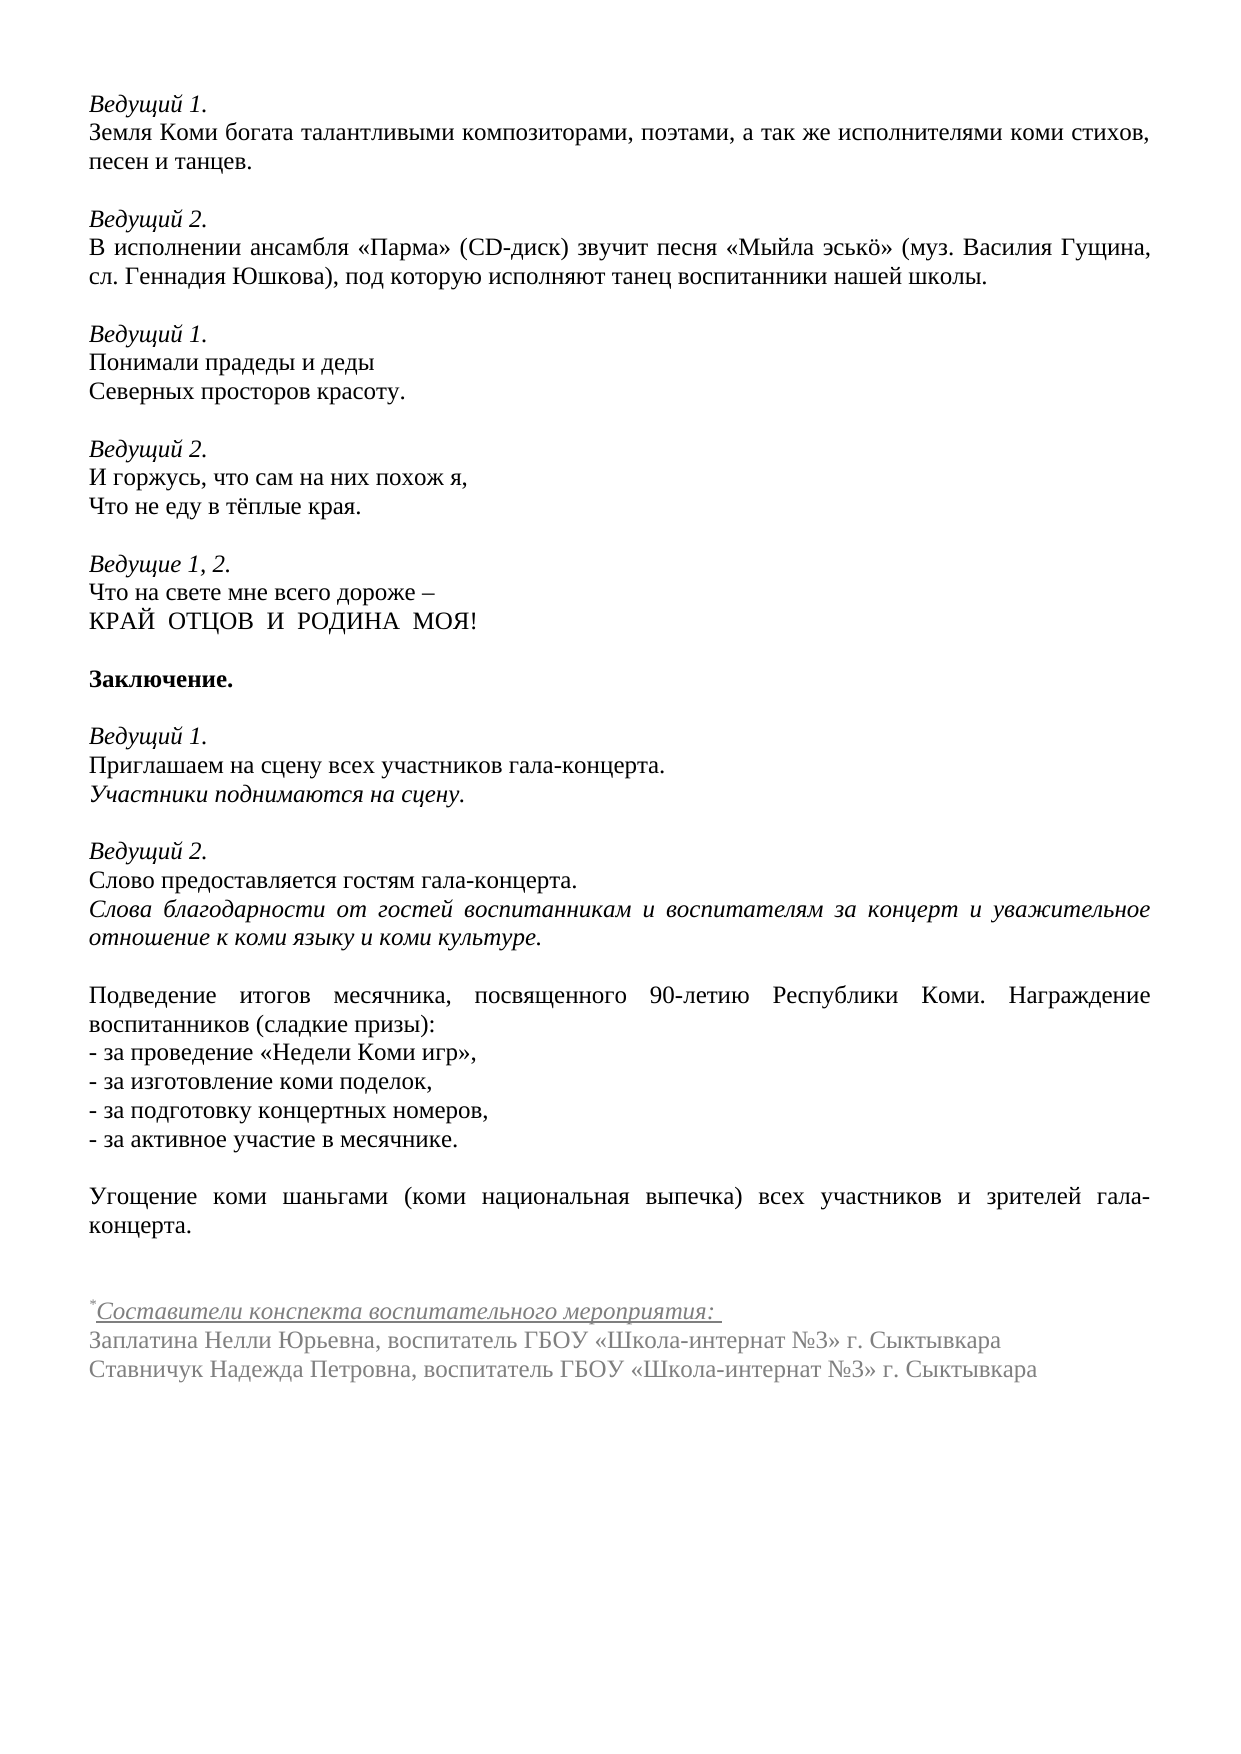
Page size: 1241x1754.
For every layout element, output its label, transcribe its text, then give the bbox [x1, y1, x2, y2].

text Ведущий 1. [89, 319, 1152, 347]
text Земля Коми богата талантливыми композиторами, поэтами, а так же исполнителями коми стихов, песен и танцев. [89, 117, 1152, 175]
text Ведущий 1. [89, 721, 1152, 750]
text Заключение. [89, 664, 1152, 692]
text Ведущий 2. [89, 434, 1152, 462]
text Ведущие 1, 2. [89, 549, 1152, 577]
text Ведущий 2. [89, 204, 1152, 232]
text Заплатина Нелли Юрьевна, воспитатель ГБОУ «Школа-интернат №3» г. Сыктывкара [89, 1325, 1152, 1354]
text Приглашаем на сцену всех участников гала-концерта. [89, 750, 1152, 779]
text И горжусь, что сам на них похож я, [89, 462, 1152, 491]
text Ставничук Надежда Петровна, воспитатель ГБОУ «Школа-интернат №3» г. Сыктывкара [89, 1354, 1152, 1382]
text - за изготовление коми поделок, [89, 1066, 1152, 1095]
text Слова благодарности от гостей воспитанникам и воспитателям за концерт и уважительное отношение к коми языку и коми культуре. [89, 894, 1152, 951]
text Ведущий 2. [89, 836, 1152, 865]
text Понимали прадеды и деды [89, 347, 1152, 376]
text *Составители конспекта воспитательного мероприятия: [89, 1296, 1152, 1325]
text - за проведение «Недели Коми игр», [89, 1037, 1152, 1066]
text Ведущий 1. [89, 89, 1152, 117]
text КРАЙ ОТЦОВ И РОДИНА МОЯ! [89, 606, 1152, 635]
text Угощение коми шаньгами (коми национальная выпечка) всех участников и зрителей гала-концерта. [89, 1181, 1152, 1239]
text - за подготовку концертных номеров, [89, 1095, 1152, 1124]
text Подведение итогов месячника, посвященного 90-летию Республики Коми. Награждение воспитанников (сладкие призы): [89, 980, 1152, 1037]
text Северных просторов красоту. [89, 376, 1152, 405]
text Слово предоставляется гостям гала-концерта. [89, 865, 1152, 894]
text - за активное участие в месячнике. [89, 1124, 1152, 1152]
text В исполнении ансамбля «Парма» (CD-диск) звучит песня «Мыйла эськö» (муз. Василия Гущина, сл. Геннадия Юшкова), под которую исполняют танец воспитанники нашей школы. [89, 232, 1152, 290]
text Что на свете мне всего дороже – [89, 577, 1152, 606]
text Что не еду в тёплые края. [89, 491, 1152, 520]
text Участники поднимаются на сцену. [89, 779, 1152, 807]
